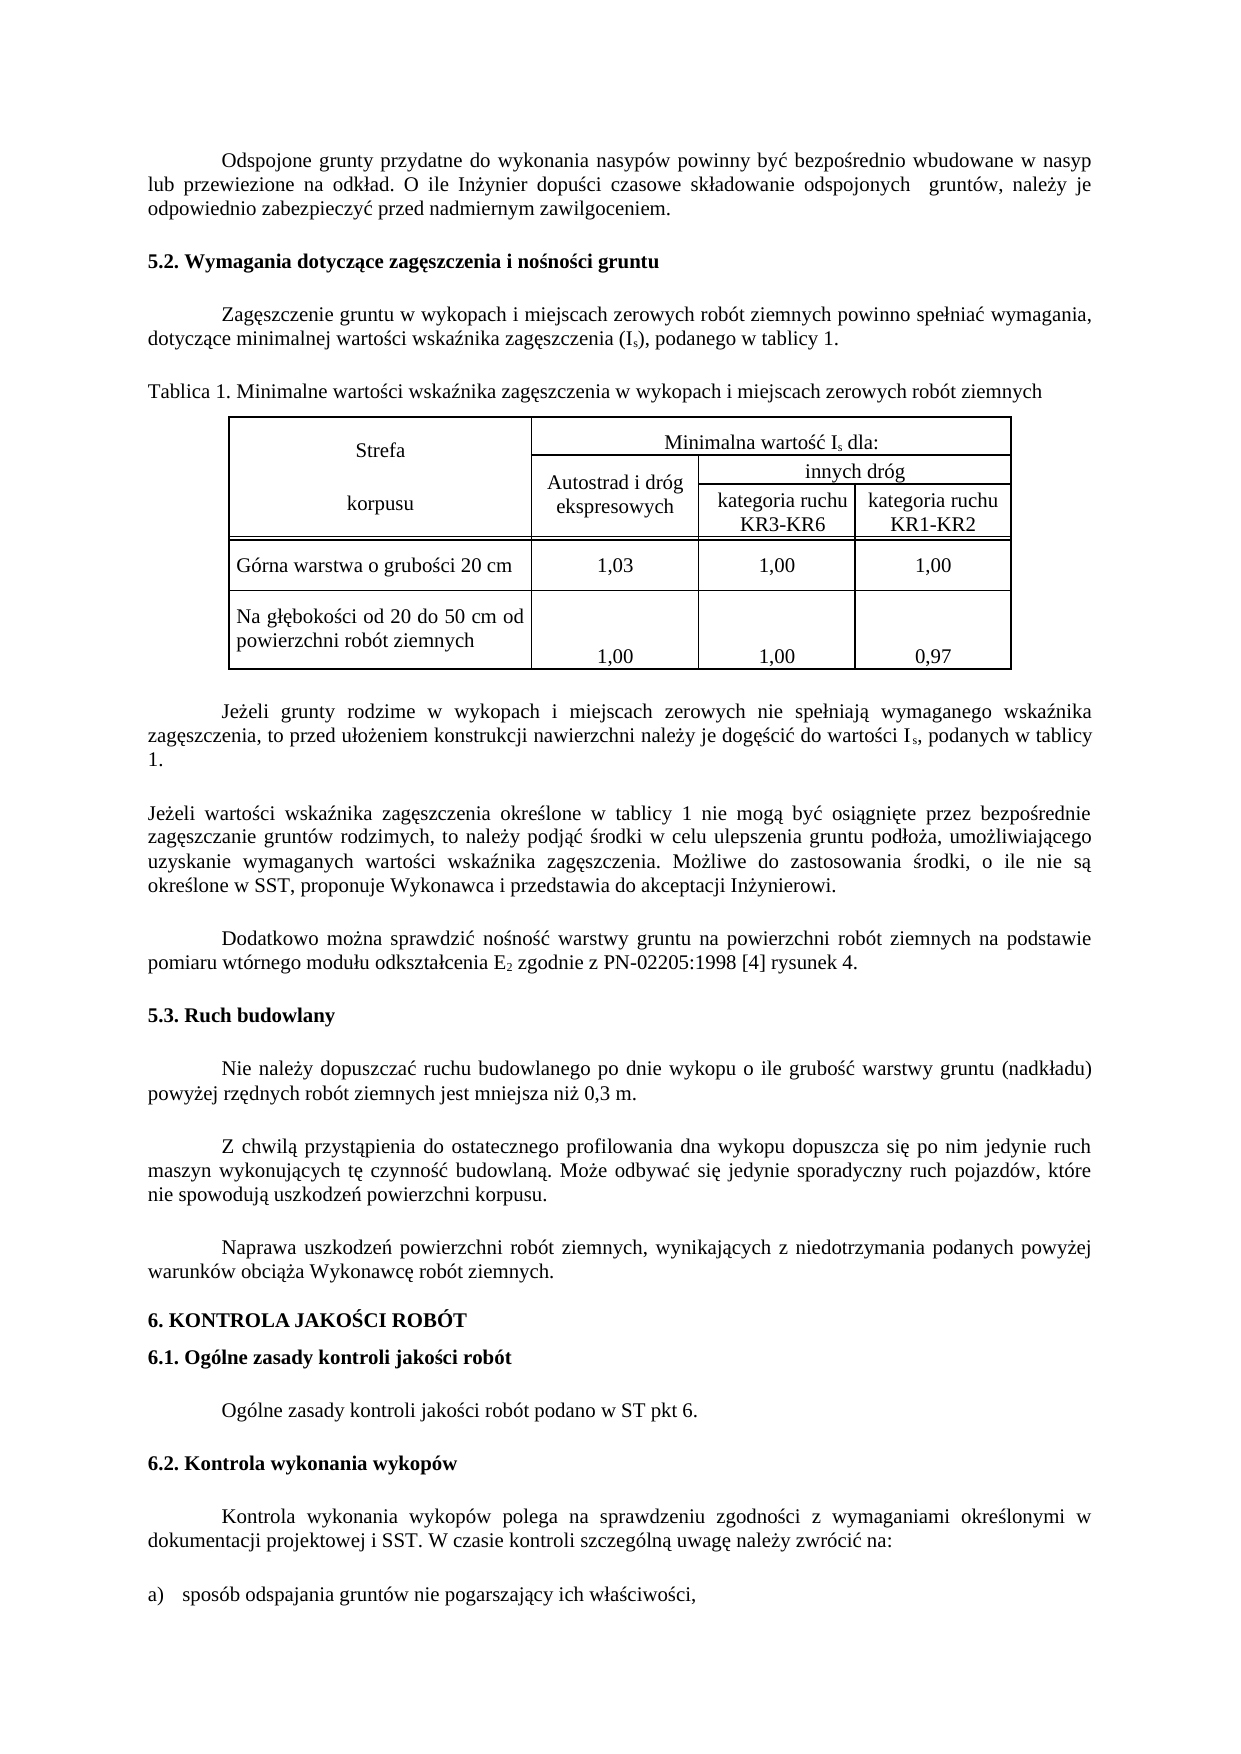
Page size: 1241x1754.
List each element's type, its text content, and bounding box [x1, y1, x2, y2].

text Zagęszczenie gruntu w wykopach i miejscach zerowych robót ziemnych powinno spełniać wymagania, dotyczące minimalnej wartości wskaźnika zagęszczenia (Is), podanego w tablicy 1. [148, 302, 1093, 350]
text Kontrola wykonania wykopów polega na sprawdzeniu zgodności z wymaganiami określonymi w dokumentacji projektowej i SST. W czasie kontroli szczególną uwagę należy zwrócić na: [148, 1504, 1093, 1552]
table_cell Na głębokości od 20 do 50 cm od powierzchni robót ziemnych [230, 591, 531, 668]
table_cell 1,00 [532, 591, 698, 668]
table_cell kategoria ruchu KR3-KR6 [699, 485, 854, 536]
table_cell 1,00 [699, 591, 854, 668]
text Naprawa uszkodzeń powierzchni robót ziemnych, wynikających z niedotrzymania podanych powyżej warunków obciąża Wykonawcę robót ziemnych. [148, 1235, 1093, 1283]
text Nie należy dopuszczać ruchu budowlanego po dnie wykopu o ile grubość warstwy gruntu (nadkładu) powyżej rzędnych robót ziemnych jest mniejsza niż 0,3 m. [148, 1056, 1093, 1104]
text Jeżeli wartości wskaźnika zagęszczenia określone w tablicy 1 nie mogą być osiągnięte przez bezpośrednie zagęszczanie gruntów rodzimych, to należy podjąć środki w celu ulepszenia gruntu podłoża, umożliwiającego uzyskanie wymaganych wartości wskaźnika zagęszczenia. Możliwe do zastosowania środki, o ile nie są określone w SST, proponuje Wykonawca i przedstawia do akceptacji Inżynierowi. [148, 800, 1093, 897]
table_cell 0,97 [856, 591, 1010, 668]
table_cell Autostrad i dróg ekspresowych [532, 456, 698, 536]
text Dodatkowo można sprawdzić nośność warstwy gruntu na powierzchni robót ziemnych na podstawie pomiaru wtórnego modułu odkształcenia E2 zgodnie z PN-02205:1998 [4] rysunek 4. [148, 926, 1093, 974]
text Ogólne zasady kontroli jakości robót podano w ST pkt 6. [148, 1398, 1093, 1422]
subtitle 6.2. Kontrola wykonania wykopów [148, 1451, 1093, 1475]
table_header Minimalna wartość Is dla: [532, 418, 1010, 454]
table_cell Górna warstwa o grubości 20 cm [230, 541, 531, 589]
text Z chwilą przystąpienia do ostatecznego profilowania dna wykopu dopuszcza się po nim jedynie ruch maszyn wykonujących tę czynność budowlaną. Może odbywać się jedynie sporadyczny ruch pojazdów, które nie spowodują uszkodzeń powierzchni korpusu. [148, 1134, 1093, 1206]
text Tablica 1. Minimalne wartości wskaźnika zagęszczenia w wykopach i miejscach zerowych robót ziemnych [148, 379, 1093, 403]
text Jeżeli grunty rodzime w wykopach i miejscach zerowych nie spełniają wymaganego wskaźnika zagęszczenia, to przed ułożeniem konstrukcji nawierzchni należy je dogęścić do wartości Is, podanych w tablicy 1. [148, 699, 1093, 771]
subtitle 6. kontrola jakości robót [148, 1308, 1093, 1332]
subtitle 5.3. Ruch budowlany [148, 1003, 1093, 1027]
table_cell kategoria ruchu KR1-KR2 [856, 485, 1010, 536]
table_cell innych dróg [699, 456, 1010, 483]
subtitle 5.2. Wymagania dotyczące zagęszczenia i nośności gruntu [148, 249, 1093, 273]
text Odspojone grunty przydatne do wykonania nasypów powinny być bezpośrednio wbudowane w nasyp lub przewiezione na odkład. O ile Inżynier dopuści czasowe składowanie odspojonych gruntów, należy je odpowiednio zabezpieczyć przed nadmiernym zawilgoceniem. [148, 148, 1093, 220]
table_header Strefa korpusu [230, 418, 531, 536]
subtitle 6.1. Ogólne zasady kontroli jakości robót [148, 1345, 1093, 1369]
table_cell 1,00 [699, 541, 854, 589]
table_cell 1,00 [856, 541, 1010, 589]
text a) sposób odspajania gruntów nie pogarszający ich właściwości, [148, 1582, 1093, 1606]
table_cell 1,03 [532, 541, 698, 589]
